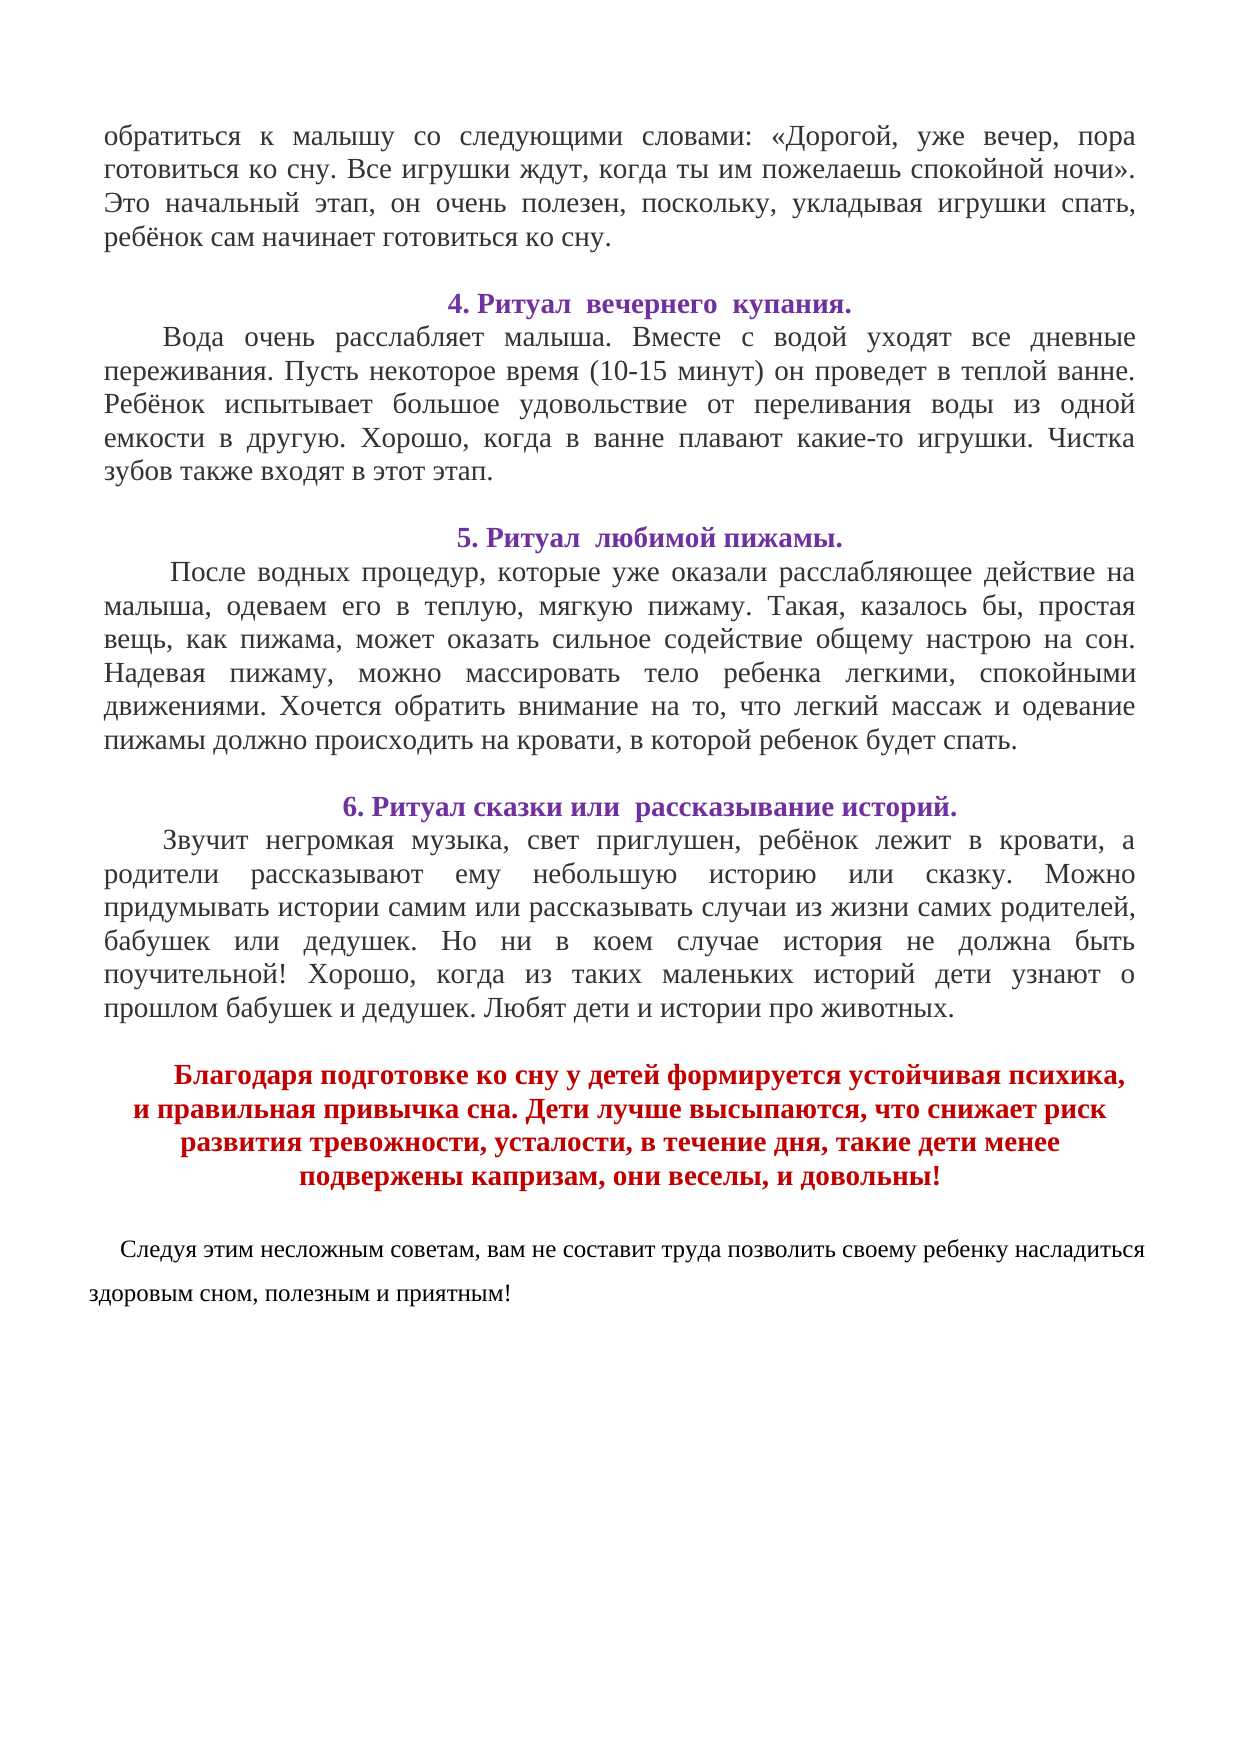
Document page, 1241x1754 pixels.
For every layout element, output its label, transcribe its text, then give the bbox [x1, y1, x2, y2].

text 5. Ритуал любимой пижамы. [103, 521, 1137, 554]
text Вода очень расслабляет малыша. Вместе с водой уходят все дневные переживания. Пусть некоторое время (10-15 минут) он проведет в теплой ванне. Ребёнок испытывает большое удовольствие от переливания воды из одной емкости в другую. Хорошо, когда в ванне плавают какие-то игрушки. Чистка зубов также входят в этот этап. [103, 319, 1137, 487]
text Звучит негромкая музыка, свет приглушен, ребёнок лежит в кровати, а родители рассказывают ему небольшую историю или сказку. Можно придумывать истории самим или рассказывать случаи из жизни самих родителей, бабушек или дедушек. Но ни в коем случае история не должна быть поучительной! Хорошо, когда из таких маленьких историй дети узнают о прошлом бабушек и дедушек. Любят дети и истории про животных. [103, 822, 1137, 1024]
text После водных процедур, которые уже оказали расслабляющее действие на малыша, одеваем его в теплую, мягкую пижаму. Такая, казалось бы, простая вещь, как пижама, может оказать сильное содействие общему настрою на сон. Надевая пижаму, можно массировать тело ребенка легкими, спокойными движениями. Хочется обратить внимание на то, что легкий массаж и одевание пижамы должно происходить на кровати, в которой ребенок будет спать. [103, 554, 1137, 755]
text Следуя этим несложным советам, вам не составит труда позволить своему ребенку насладиться здоровым сном, полезным и приятным! [89, 1191, 1152, 1306]
text Благодаря подготовке ко сну у детей формируется устойчивая психика, и правильная привычка сна. Дети лучше высыпаются, что снижает риск развития тревожности, усталости, в течение дня, такие дети менее подвержены капризам, они веселы, и довольны! [103, 1057, 1137, 1191]
text 6. Ритуал сказки или рассказывание историй. [103, 789, 1137, 822]
text 4. Ритуал вечернего купания. [103, 286, 1137, 319]
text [103, 118, 1137, 252]
